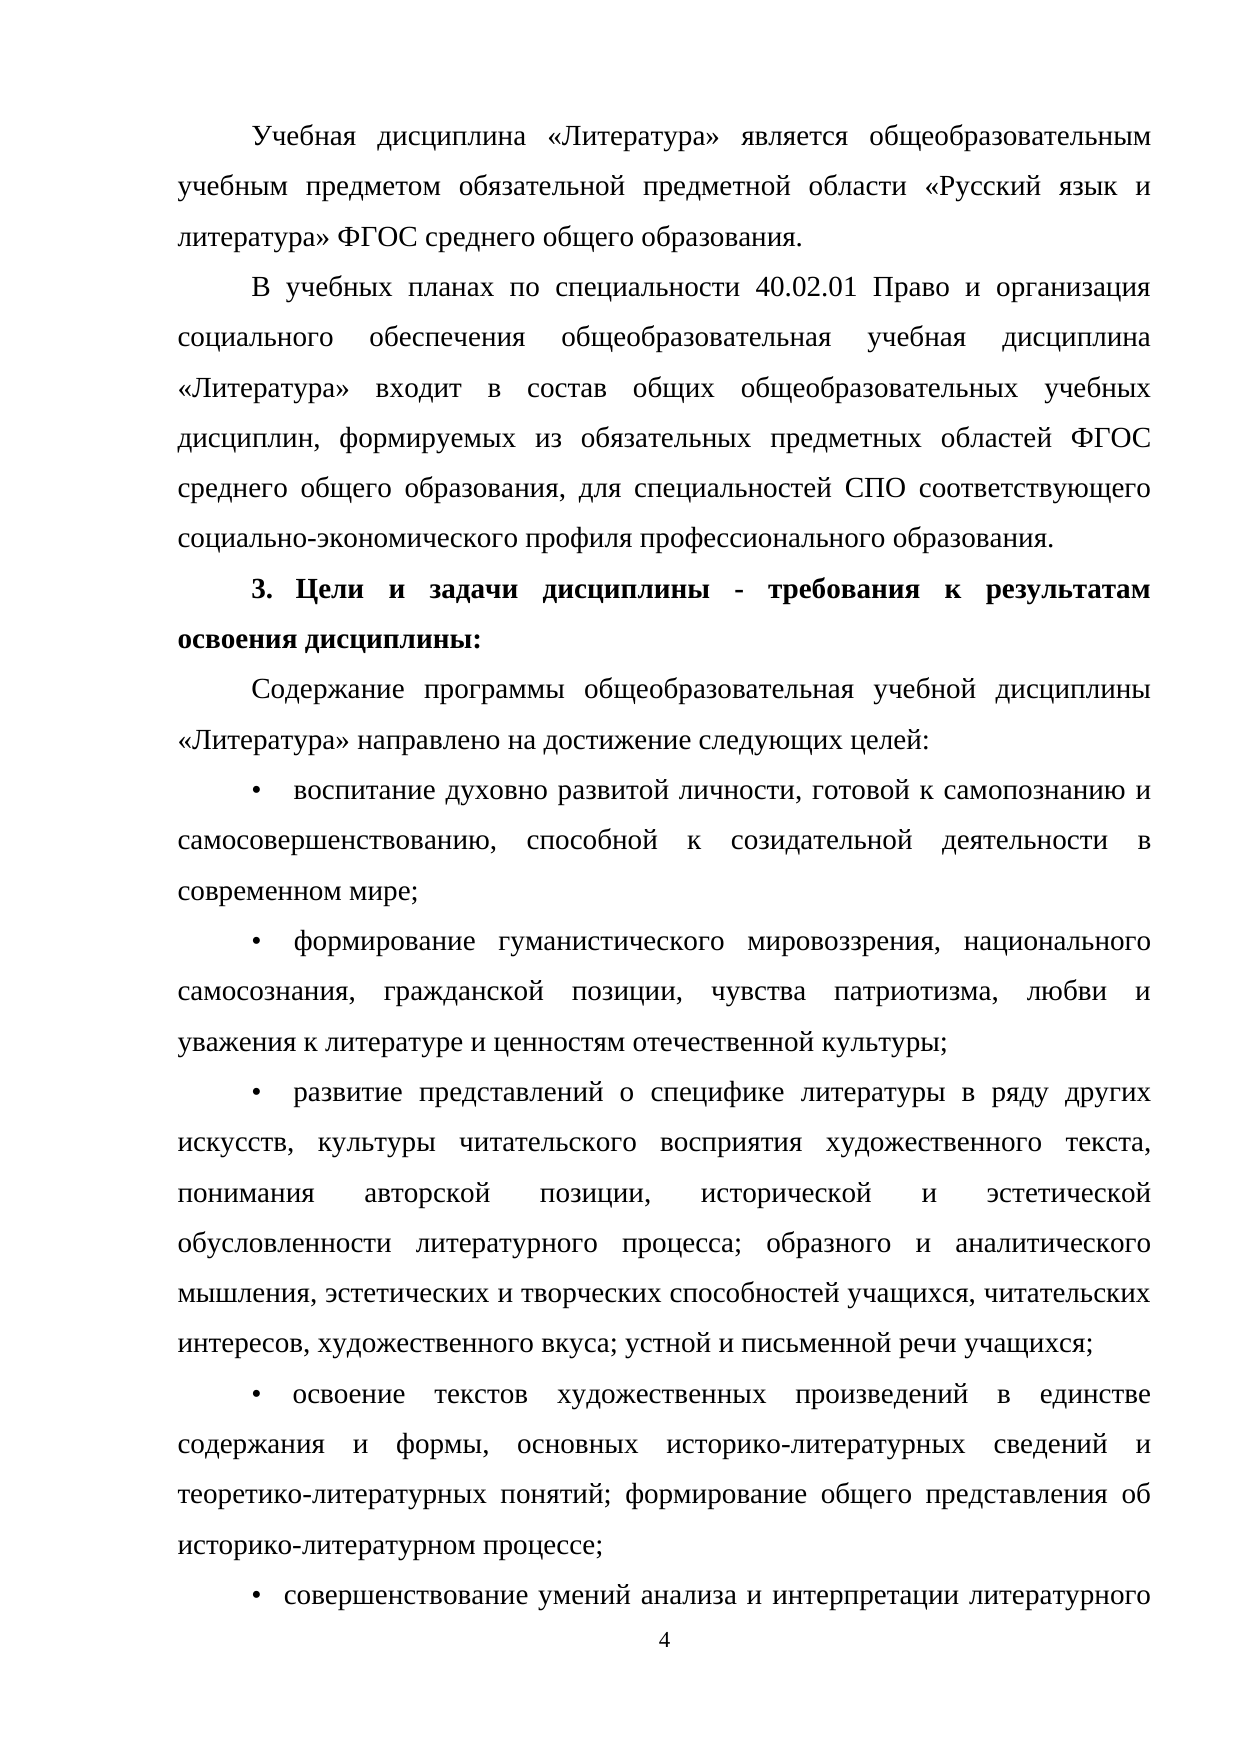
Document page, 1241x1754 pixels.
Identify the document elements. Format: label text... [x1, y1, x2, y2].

subtitle Цели и задачи дисциплины - требования к результатам освоения дисциплины: [177, 571, 1152, 655]
list освоение текстов художественных произведений в единстве содержания и формы, основных историко-литературных сведений и теоретико-литературных понятий; формирование общего представления об историко-литературном процессе; [177, 1376, 1152, 1560]
list развитие представлений о специфике литературы в ряду других искусств, культуры читательского восприятия художественного текста, понимания авторской позиции, исторической и эстетической обусловленности литературного процесса; образного и аналитического мышления, эстетических и творческих способностей учащихся, читательских интересов, художественного вкуса; устной и письменной речи учащихся; [177, 1074, 1152, 1359]
text Учебная дисциплина «Литература» является общеобразовательным учебным предметом обязательной предметной области «Русский язык и литература» ФГОС среднего общего образования. [177, 118, 1152, 252]
text Содержание программы общеобразовательная учебной дисциплины «Литература» направлено на достижение следующих целей: [177, 672, 1152, 755]
list воспитание духовно развитой личности, готовой к самопознанию и самосовершенствованию, способной к созидательной деятельности в современном мире; [177, 772, 1152, 906]
list формирование гуманистического мировоззрения, национального самосознания, гражданской позиции, чувства патриотизма, любви и уважения к литературе и ценностям отечественной культуры; [177, 923, 1152, 1057]
text В учебных планах по специальности 40.02.01 Право и организация социального обеспечения общеобразовательная учебная дисциплина «Литература» входит в состав общих общеобразовательных учебных дисциплин, формируемых из обязательных предметных областей ФГОС среднего общего образования, для специальностей СПО соответствующего социально-экономического профиля профессионального образования. [177, 269, 1152, 554]
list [177, 1577, 1152, 1611]
